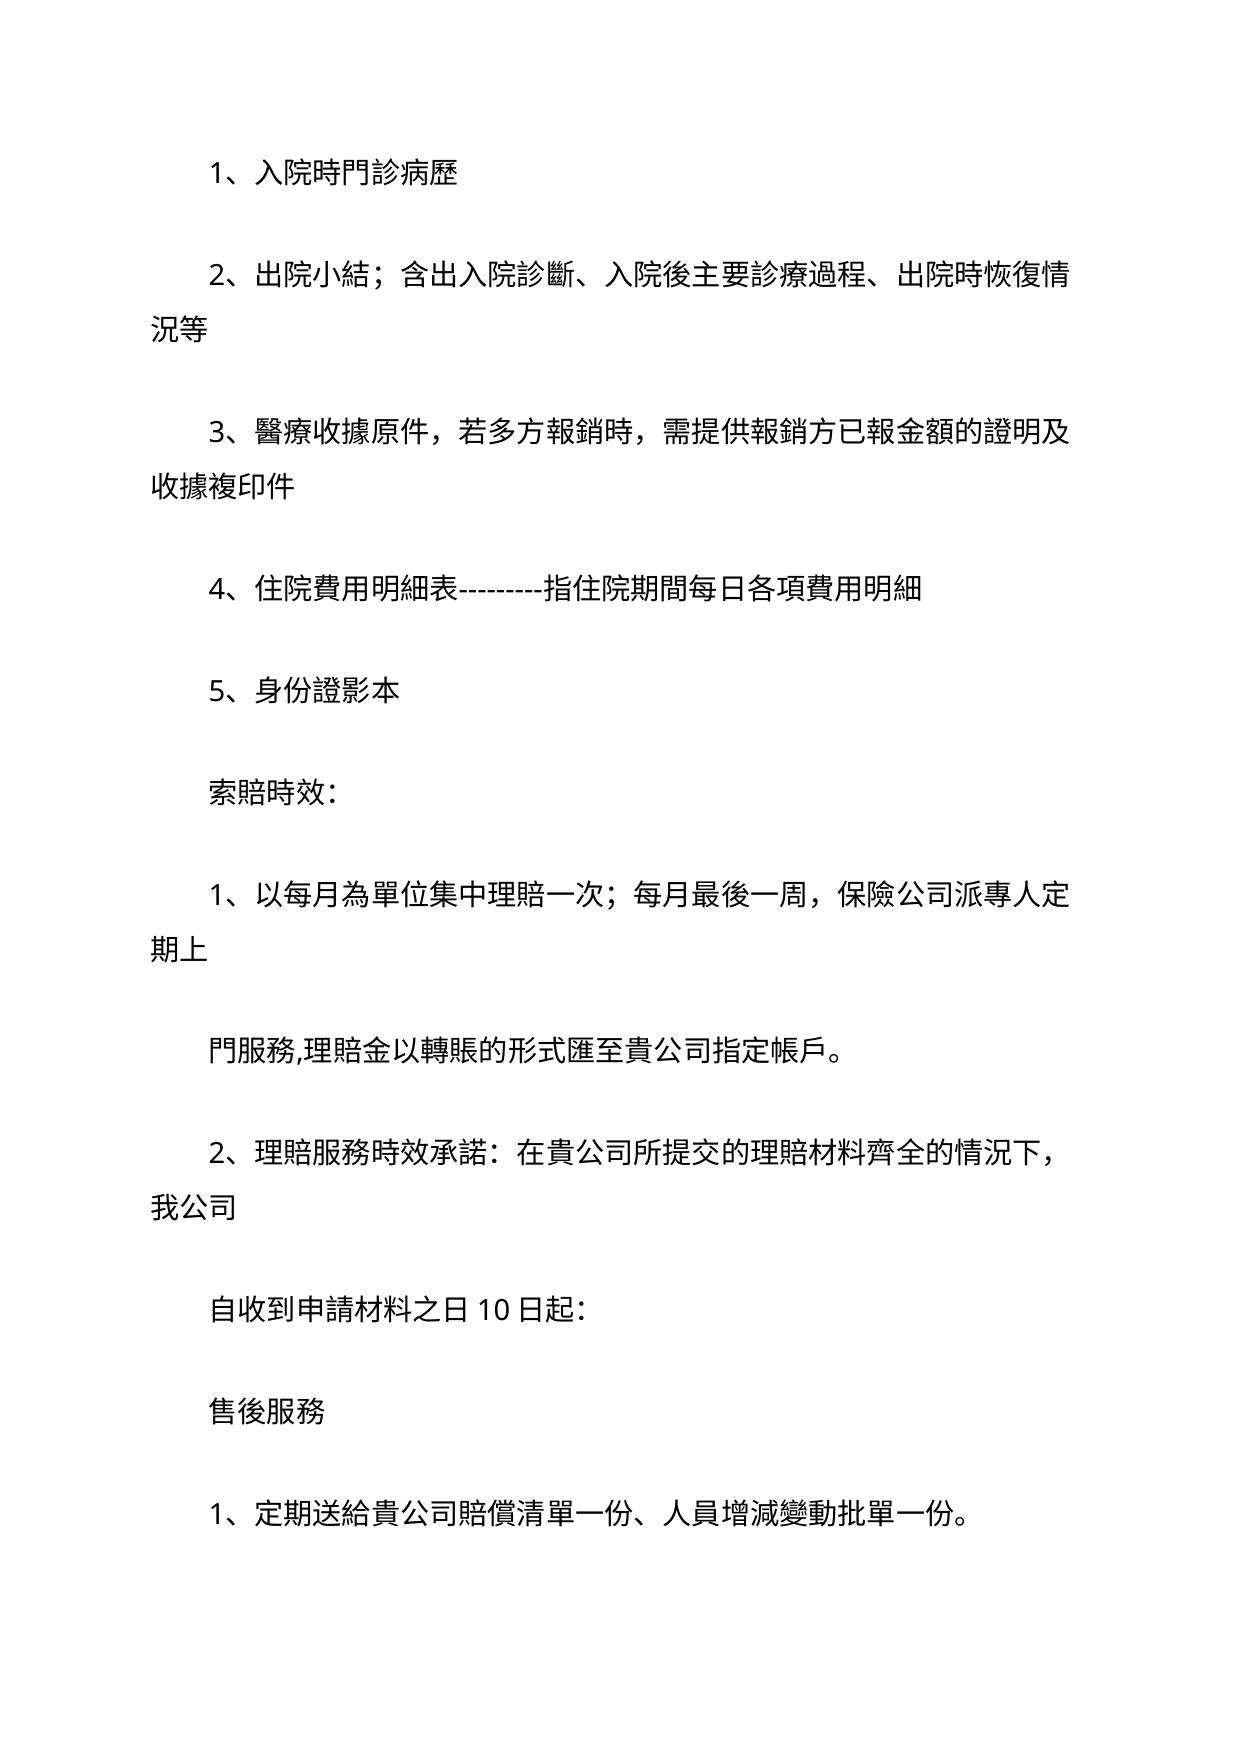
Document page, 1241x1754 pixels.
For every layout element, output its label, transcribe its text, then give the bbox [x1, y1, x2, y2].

text 3、醫療收據原件，若多方報銷時，需提供報銷方已報金額的證明及收據複印件 [150, 409, 1090, 506]
text 2、理賠服務時效承諾：在貴公司所提交的理賠材料齊全的情況下，我公司 [150, 1130, 1090, 1227]
text 4、住院費用明細表---------指住院期間每日各項費用明細 [150, 566, 1090, 608]
text 門服務,理賠金以轉賬的形式匯至貴公司指定帳戶。 [150, 1028, 1090, 1070]
text 2、出院小結；含出入院診斷、入院後主要診療過程、出院時恢復情況等 [150, 252, 1090, 349]
text 1、入院時門診病歷 [150, 150, 1090, 192]
text 1、以每月為單位集中理賠一次；每月最後一周，保險公司派專人定期上 [150, 871, 1090, 968]
text 5、身份證影本 [150, 667, 1090, 710]
text 售後服務 [150, 1389, 1090, 1431]
text 1、定期送給貴公司賠償清單一份、人員增減變動批單一份。 [150, 1491, 1090, 1533]
text 自收到申請材料之日10日起： [150, 1287, 1090, 1329]
text 索賠時效： [150, 769, 1090, 812]
